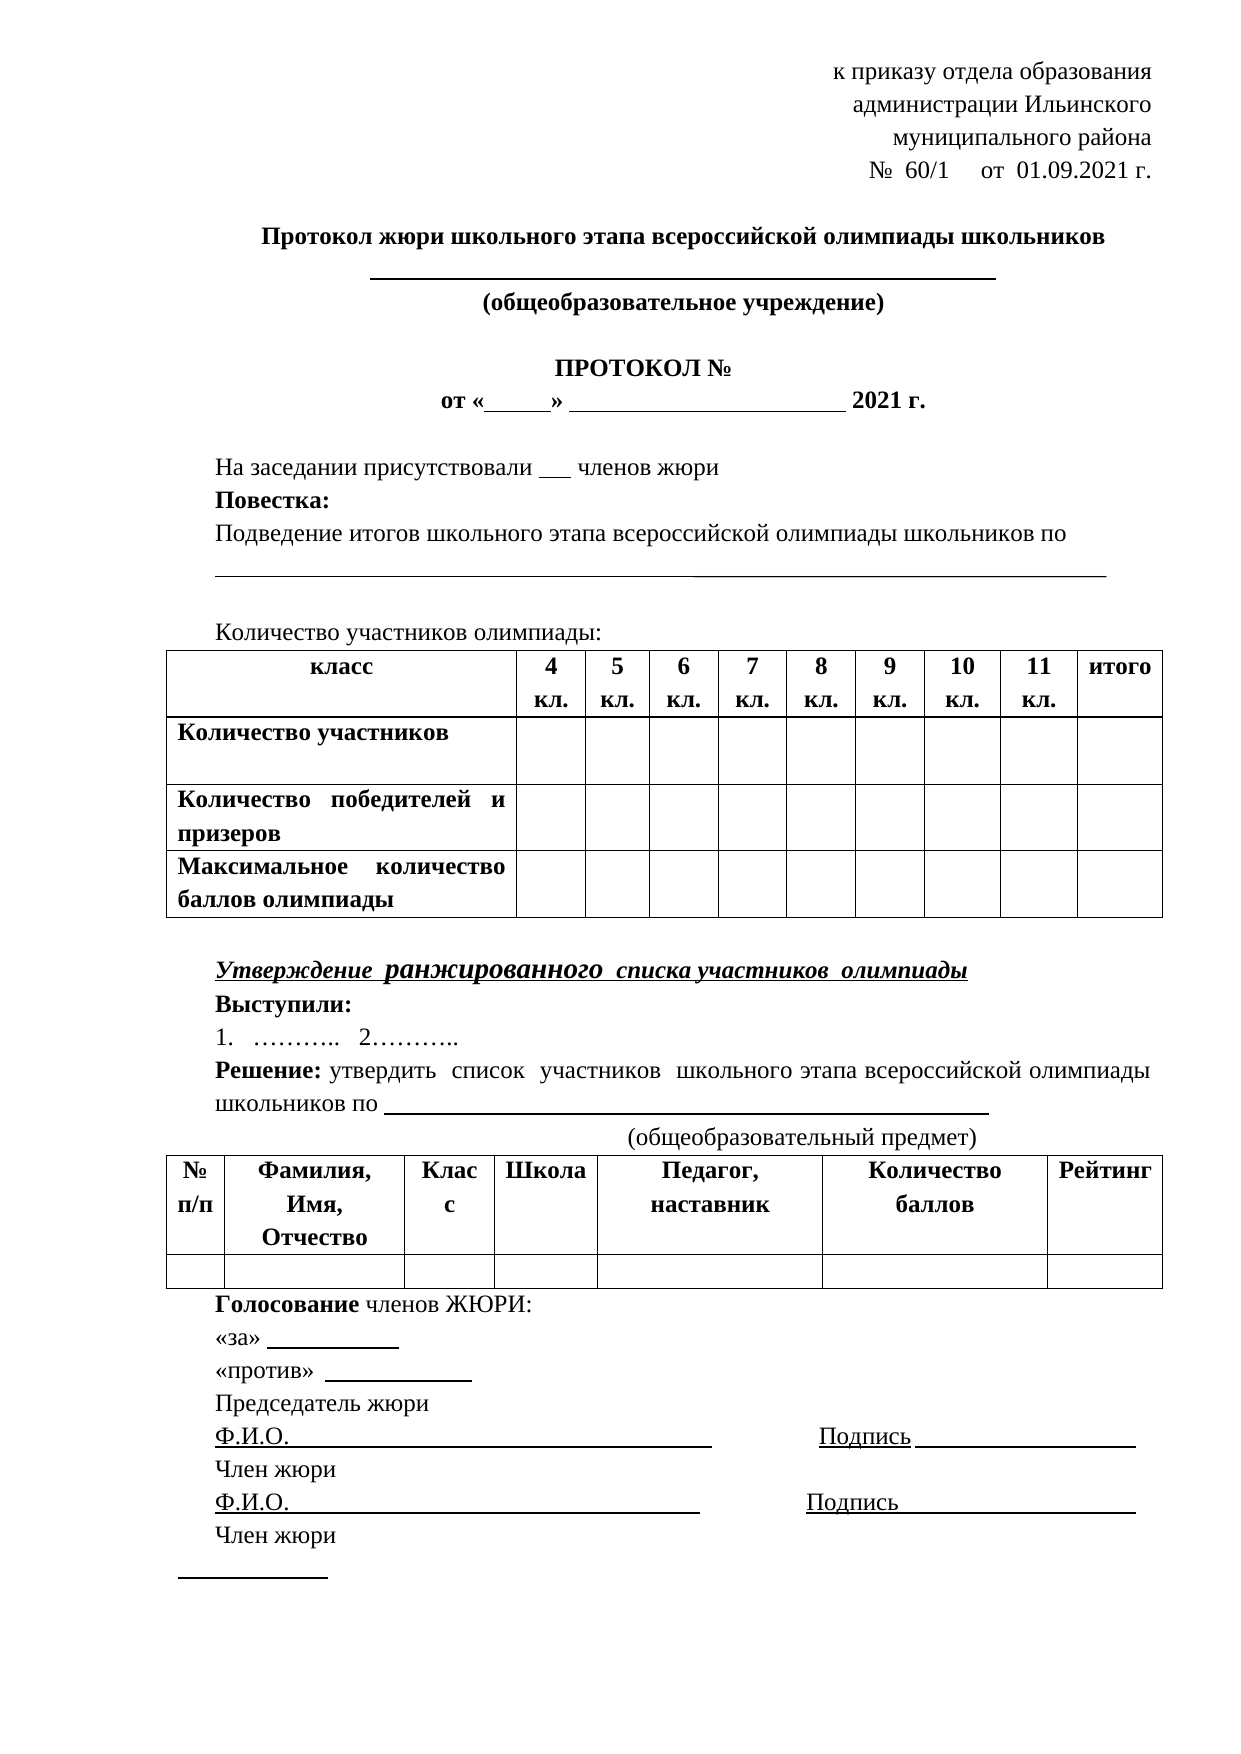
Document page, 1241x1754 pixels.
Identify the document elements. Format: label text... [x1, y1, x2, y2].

text (общеобразовательный предмет) [215, 1122, 1152, 1150]
table_cell [856, 718, 924, 783]
text «против» [215, 1355, 1152, 1384]
text Количество участников олимпиады: [215, 617, 1152, 646]
table_header Школа [495, 1156, 597, 1254]
table_cell [787, 785, 855, 850]
table_cell [925, 785, 1000, 850]
table_header 10 кл. [925, 651, 1000, 716]
text Член жюри [215, 1521, 1152, 1549]
table_cell [856, 785, 924, 850]
table_cell [586, 718, 649, 783]
table_cell Количество победителей и призеров [167, 785, 516, 850]
text ПРОТОКОЛ № [215, 353, 1152, 381]
table_cell [517, 785, 585, 850]
table_header № п/п [167, 1156, 224, 1254]
text Подведение итогов школьного этапа всероссийской олимпиады школьников по [215, 518, 1152, 546]
table_cell [787, 718, 855, 783]
table_cell [719, 785, 786, 850]
table_cell [650, 851, 718, 917]
table_header 8 кл. [787, 651, 855, 716]
table_header Педагог, наставник [598, 1156, 822, 1254]
table_cell [1048, 1255, 1162, 1288]
table_cell [1001, 785, 1077, 850]
text Утверждение ранжированного списка участников олимпиады [215, 951, 1152, 984]
table_cell [167, 1255, 224, 1288]
table_header Рейтинг [1048, 1156, 1162, 1254]
table_header 5 кл. [586, 651, 649, 716]
table_cell [856, 851, 924, 917]
table_cell [1001, 851, 1077, 917]
text Член жюри [215, 1454, 1152, 1483]
text от « » 2021 г. [215, 386, 1152, 414]
table_cell [517, 718, 585, 783]
table_cell [925, 718, 1000, 783]
table_cell [719, 718, 786, 783]
text Решение: утвердить список участников школьного этапа всероссийской олимпиады школьников по [215, 1056, 1152, 1117]
text «за» [215, 1322, 1152, 1351]
text Ф.И.О. Подпись [215, 1487, 1152, 1516]
table_header 7 кл. [719, 651, 786, 716]
table_cell [650, 785, 718, 850]
text администрации Ильинского [215, 89, 1152, 118]
table_header 4 кл. [517, 651, 585, 716]
table_cell [787, 851, 855, 917]
text (общеобразовательное учреждение) [215, 287, 1152, 315]
text Ф.И.О. Подпись [215, 1421, 1152, 1450]
table_header итого [1078, 651, 1162, 716]
table_cell [586, 785, 649, 850]
table_cell [495, 1255, 597, 1288]
table_cell Максимальное количество баллов олимпиады [167, 851, 516, 917]
text Выступили: [215, 989, 1152, 1018]
table_header класс [167, 651, 516, 716]
table_cell [1078, 851, 1162, 917]
table_header Количество баллов [823, 1156, 1047, 1254]
table_header 11 кл. [1001, 651, 1077, 716]
text к приказу отдела образования [215, 56, 1152, 85]
table_cell [225, 1255, 404, 1288]
text муниципального района [215, 122, 1152, 151]
table_header Фамилия, Имя, Отчество [225, 1156, 404, 1254]
table_cell [1001, 718, 1077, 783]
table_cell [598, 1255, 822, 1288]
table_cell [1078, 718, 1162, 783]
table_header 9 кл. [856, 651, 924, 716]
table_cell [650, 718, 718, 783]
table_cell [925, 851, 1000, 917]
text Протокол жюри школьного этапа всероссийской олимпиады школьников [215, 221, 1152, 250]
text На заседании присутствовали членов жюри [215, 452, 1152, 480]
table_header 6 кл. [650, 651, 718, 716]
text Повестка: [215, 485, 1152, 513]
text Голосование членов ЖЮРИ: [215, 1289, 1152, 1318]
table_cell [586, 851, 649, 917]
list ……….. 2……….. [215, 1022, 1152, 1051]
table_cell [517, 851, 585, 917]
text _________________________________ [215, 551, 1152, 579]
text Председатель жюри [215, 1388, 1152, 1417]
table_cell [405, 1255, 494, 1288]
text № 60/1 от 01.09.2021 г. [215, 155, 1152, 184]
table_cell [823, 1255, 1047, 1288]
table_header Класс [405, 1156, 494, 1254]
table_cell [719, 851, 786, 917]
table_cell Количество участников [167, 718, 516, 783]
table_cell [1078, 785, 1162, 850]
